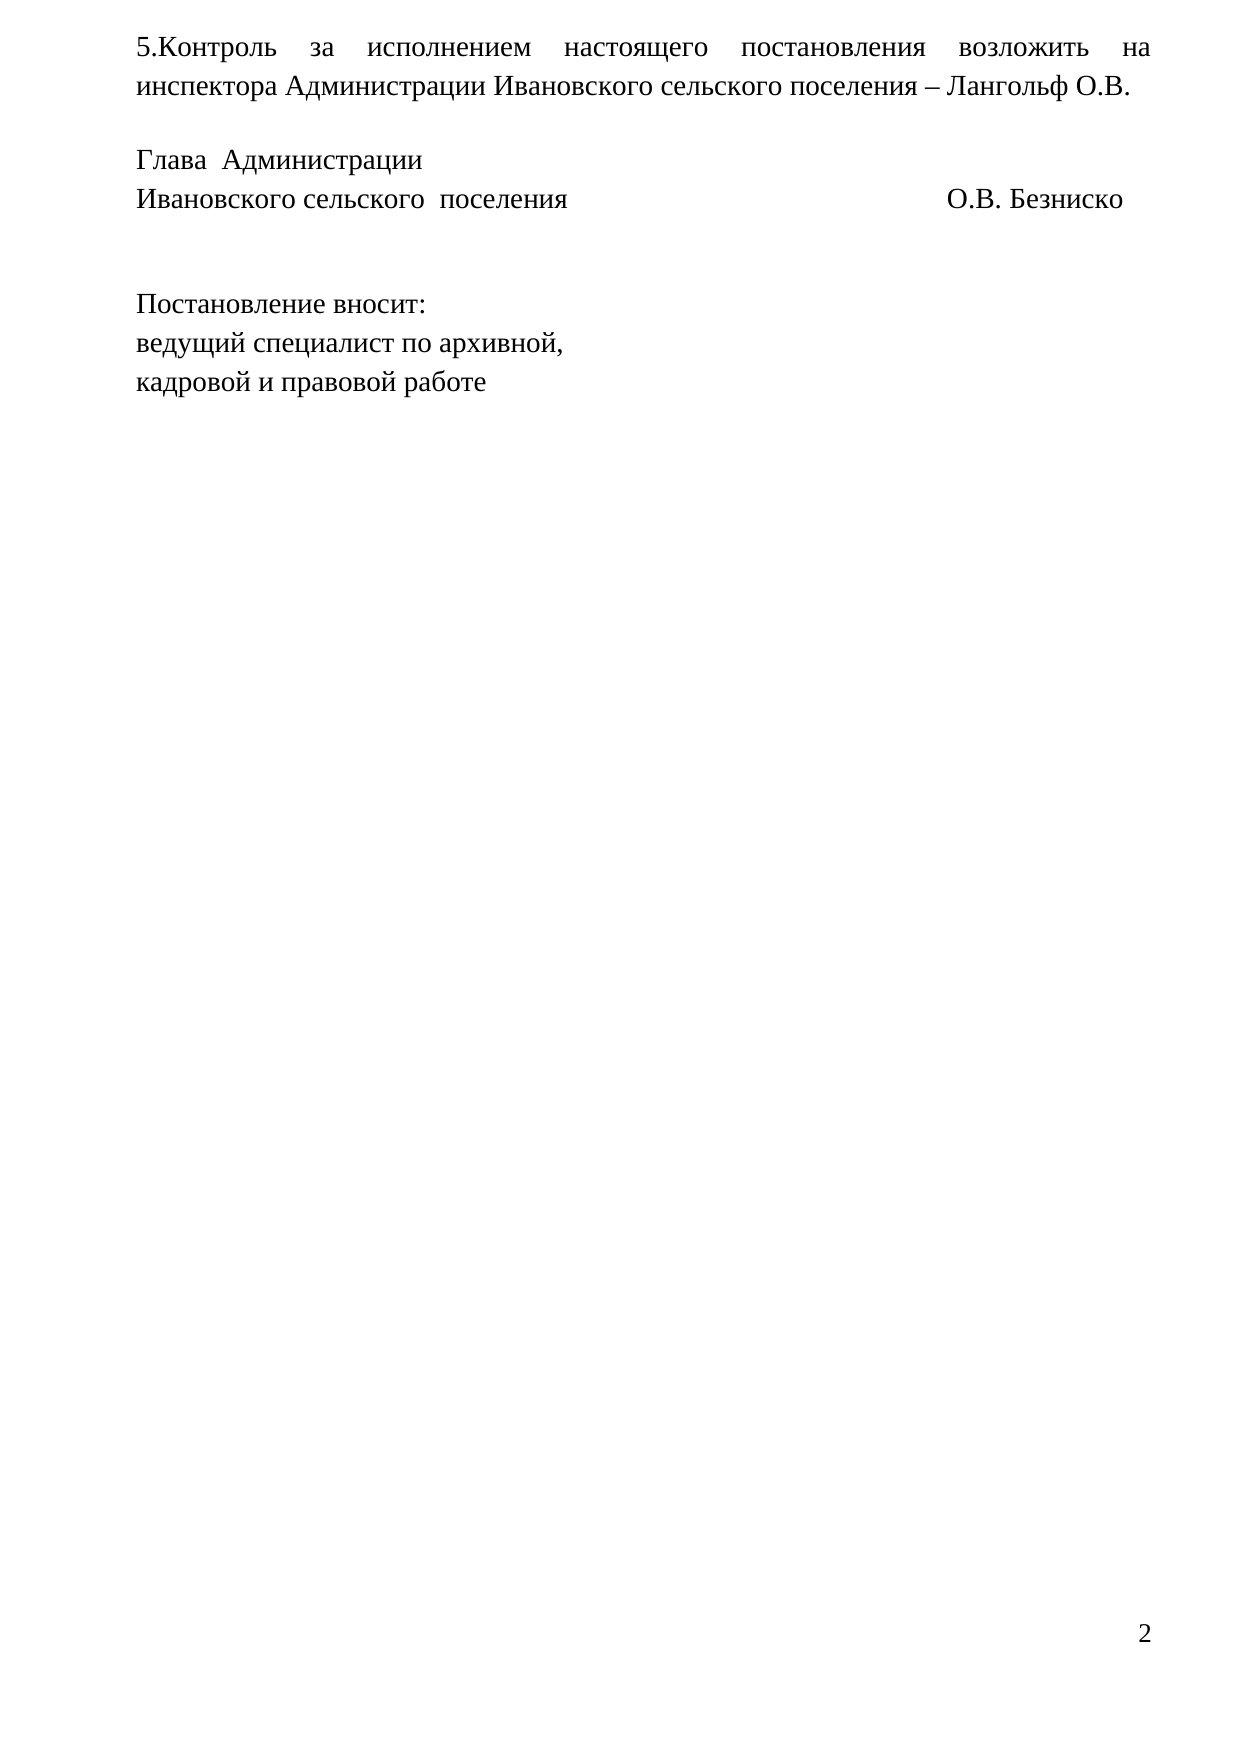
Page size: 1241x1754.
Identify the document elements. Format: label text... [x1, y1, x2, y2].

text Постановление вносит: [136, 287, 1152, 320]
text ведущий специалист по архивной, [136, 325, 1152, 359]
text 5.Контроль за исполнением настоящего постановления возложить на инспектора Администрации Ивановского сельского поселения – Лангольф О.В. [136, 29, 1152, 102]
subtitle Ивановского сельского поселения О.В. Безниско [136, 181, 1152, 214]
text кадровой и правовой работе [136, 364, 1152, 397]
subtitle Глава Администрации [136, 142, 1152, 176]
